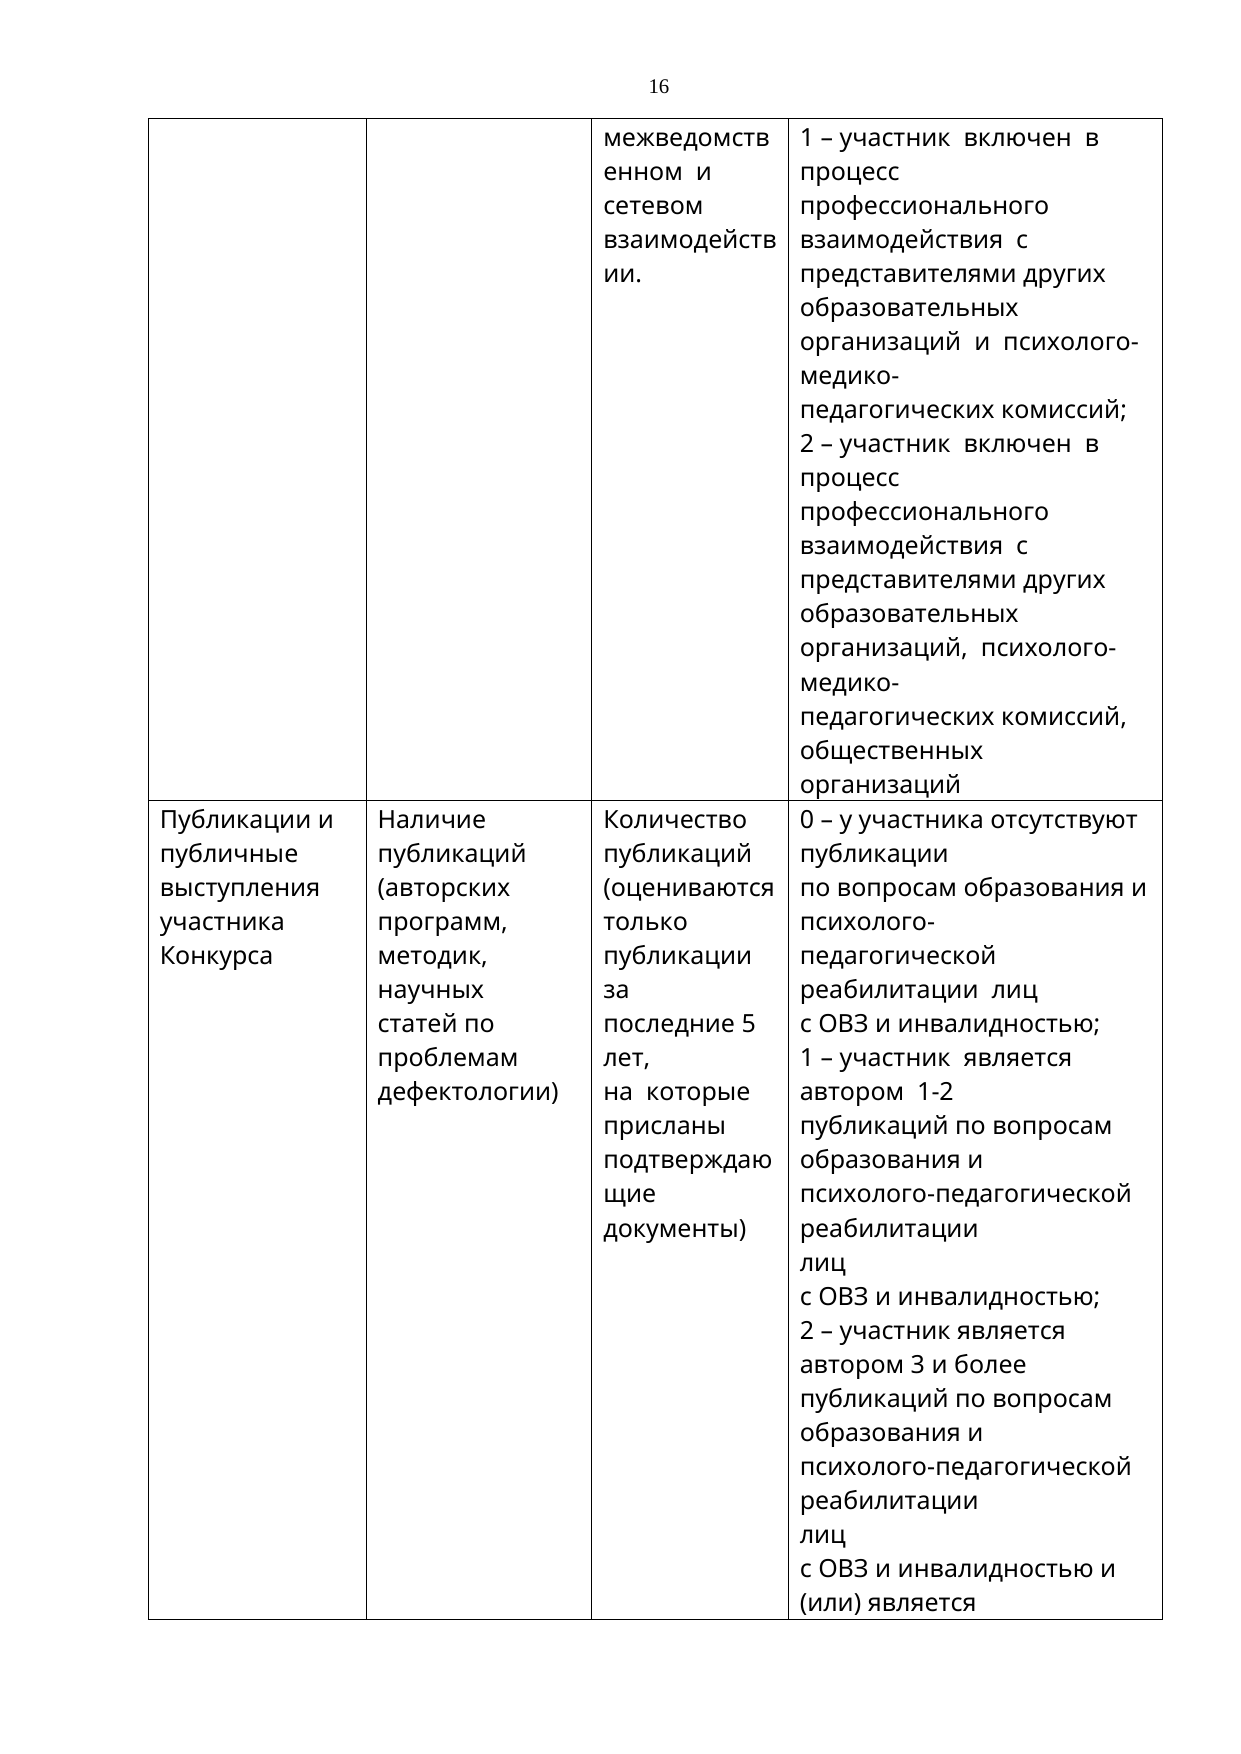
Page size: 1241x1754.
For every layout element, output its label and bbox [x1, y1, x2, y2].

table_cell [592, 801, 788, 1619]
table_cell [367, 119, 591, 800]
table_cell [149, 119, 366, 800]
table_cell [789, 119, 1162, 800]
table_cell [149, 801, 366, 1619]
table_cell [367, 801, 591, 1619]
table_cell [789, 801, 1162, 1619]
table_cell [592, 119, 788, 800]
